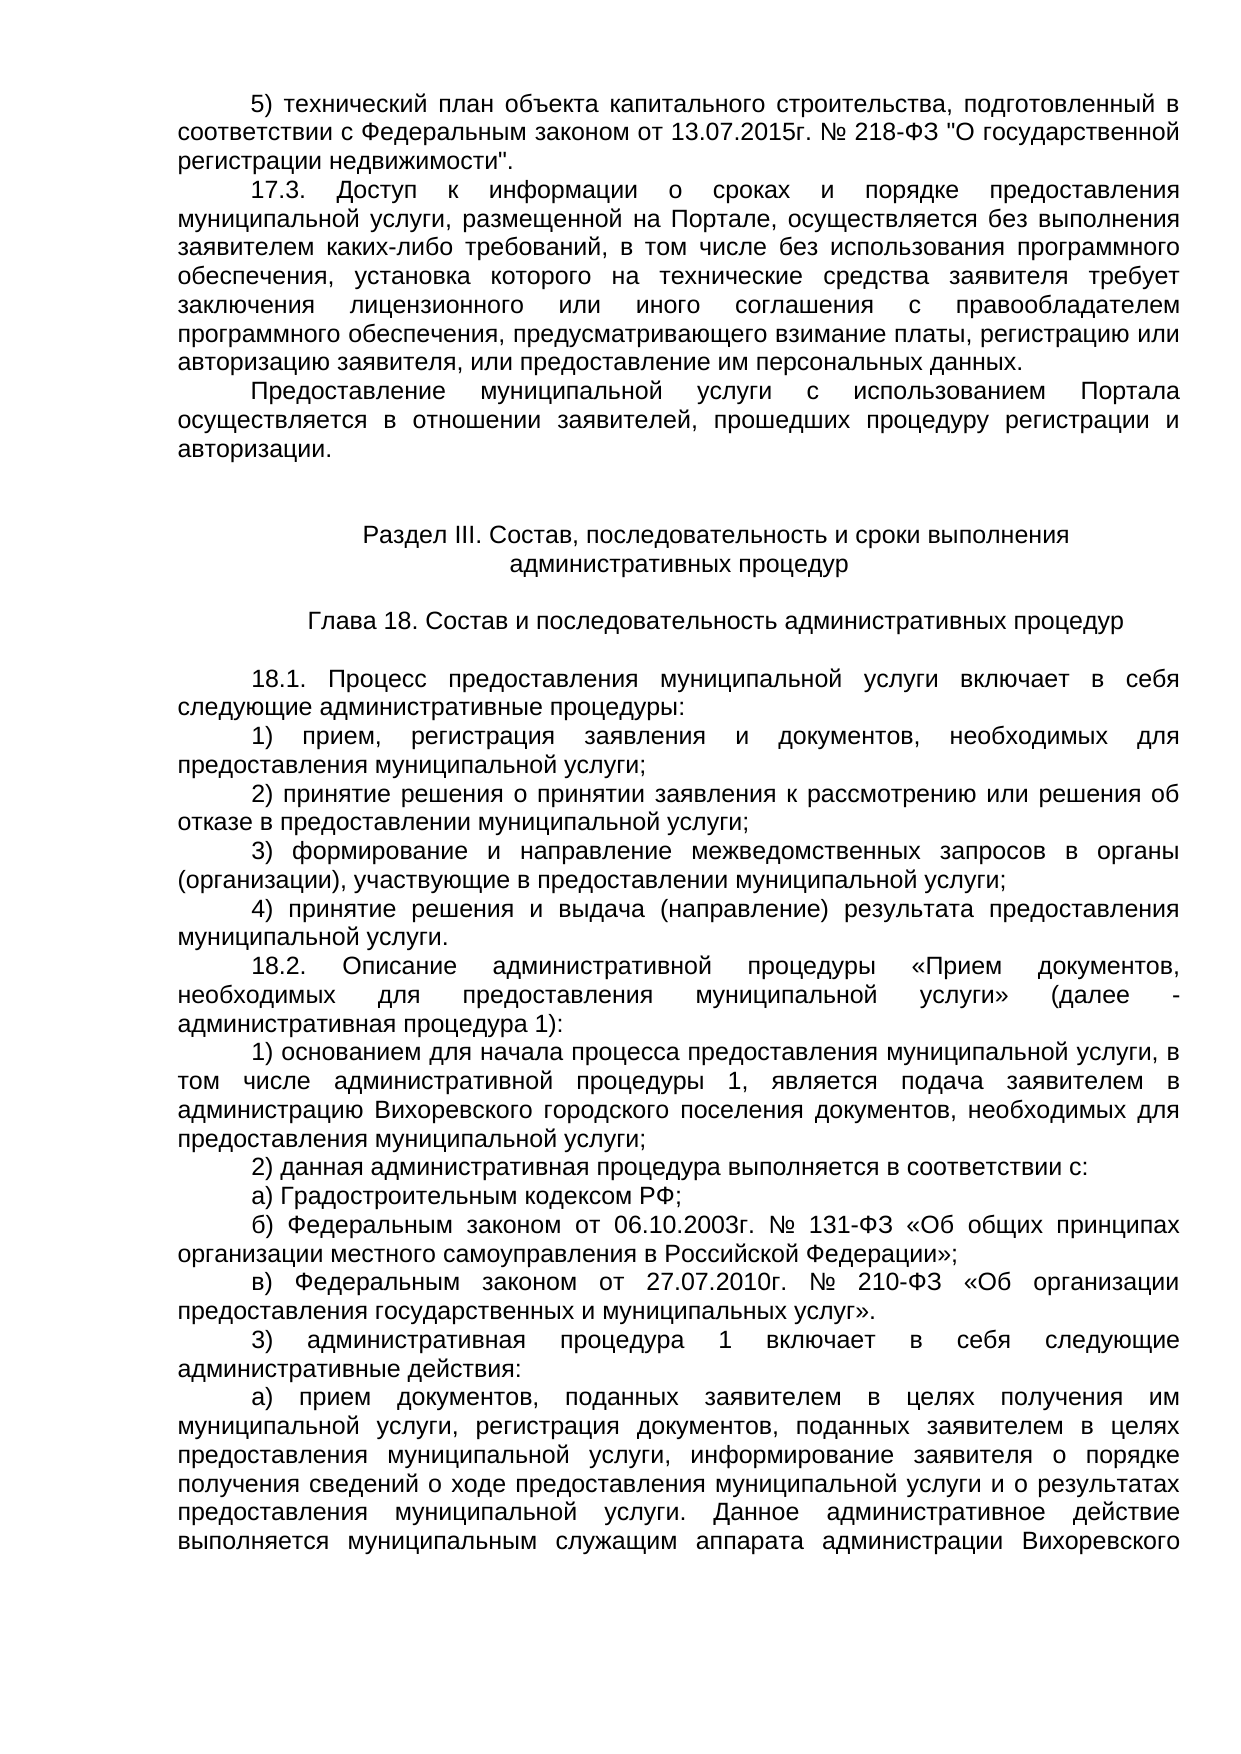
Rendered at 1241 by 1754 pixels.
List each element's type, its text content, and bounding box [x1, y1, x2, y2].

text 17.3. Доступ к информации о сроках и порядке предоставления муниципальной услуги, размещенной на Портале, осуществляется без выполнения заявителем каких-либо требований, в том числе без использования программного обеспечения, установка которого на технические средства заявителя требует заключения лицензионного или иного соглашения с правообладателем программного обеспечения, предусматривающего взимание платы, регистрацию или авторизацию заявителя, или предоставление им персональных данных. [177, 175, 1181, 376]
text б) Федеральным законом от 06.10.2003г. № 131-ФЗ «Об общих принципах организации местного самоуправления в Российской Федерации»; [177, 1210, 1181, 1267]
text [177, 1382, 1181, 1555]
text 2) данная административная процедура выполняется в соответствии с: [177, 1152, 1181, 1181]
text Раздел III. Состав, последовательность и сроки выполнения административных процедур [177, 520, 1181, 577]
text 18.1. Процесс предоставления муниципальной услуги включает в себя следующие административные процедуры: [177, 664, 1181, 721]
text 18.2. Описание административной процедуры «Прием документов, необходимых для предоставления муниципальной услуги» (далее - административная процедура 1): [177, 951, 1181, 1037]
text 1) основанием для начала процесса предоставления муниципальной услуги, в том числе административной процедуры 1, является подача заявителем в администрацию Вихоревского городского поселения документов, необходимых для предоставления муниципальной услуги; [177, 1037, 1181, 1152]
text 1) прием, регистрация заявления и документов, необходимых для предоставления муниципальной услуги; [177, 721, 1181, 779]
text Предоставление муниципальной услуги с использованием Портала осуществляется в отношении заявителей, прошедших процедуру регистрации и авторизации. [177, 376, 1181, 462]
text а) Градостроительным кодексом РФ; [177, 1181, 1181, 1210]
text 2) принятие решения о принятии заявления к рассмотрению или решения об отказе в предоставлении муниципальной услуги; [177, 779, 1181, 836]
text 3) административная процедура 1 включает в себя следующие административные действия: [177, 1325, 1181, 1382]
text 5) технический план объекта капитального строительства, подготовленный в соответствии с Федеральным законом от 13.07.2015г. № 218-ФЗ "О государственной регистрации недвижимости". [177, 89, 1181, 175]
text Глава 18. Состав и последовательность административных процедур [177, 606, 1181, 635]
text 4) принятие решения и выдача (направление) результата предоставления муниципальной услуги. [177, 894, 1181, 951]
text в) Федеральным законом от 27.07.2010г. № 210-ФЗ «Об организации предоставления государственных и муниципальных услуг». [177, 1267, 1181, 1325]
text 3) формирование и направление межведомственных запросов в органы (организации), участвующие в предоставлении муниципальной услуги; [177, 836, 1181, 894]
